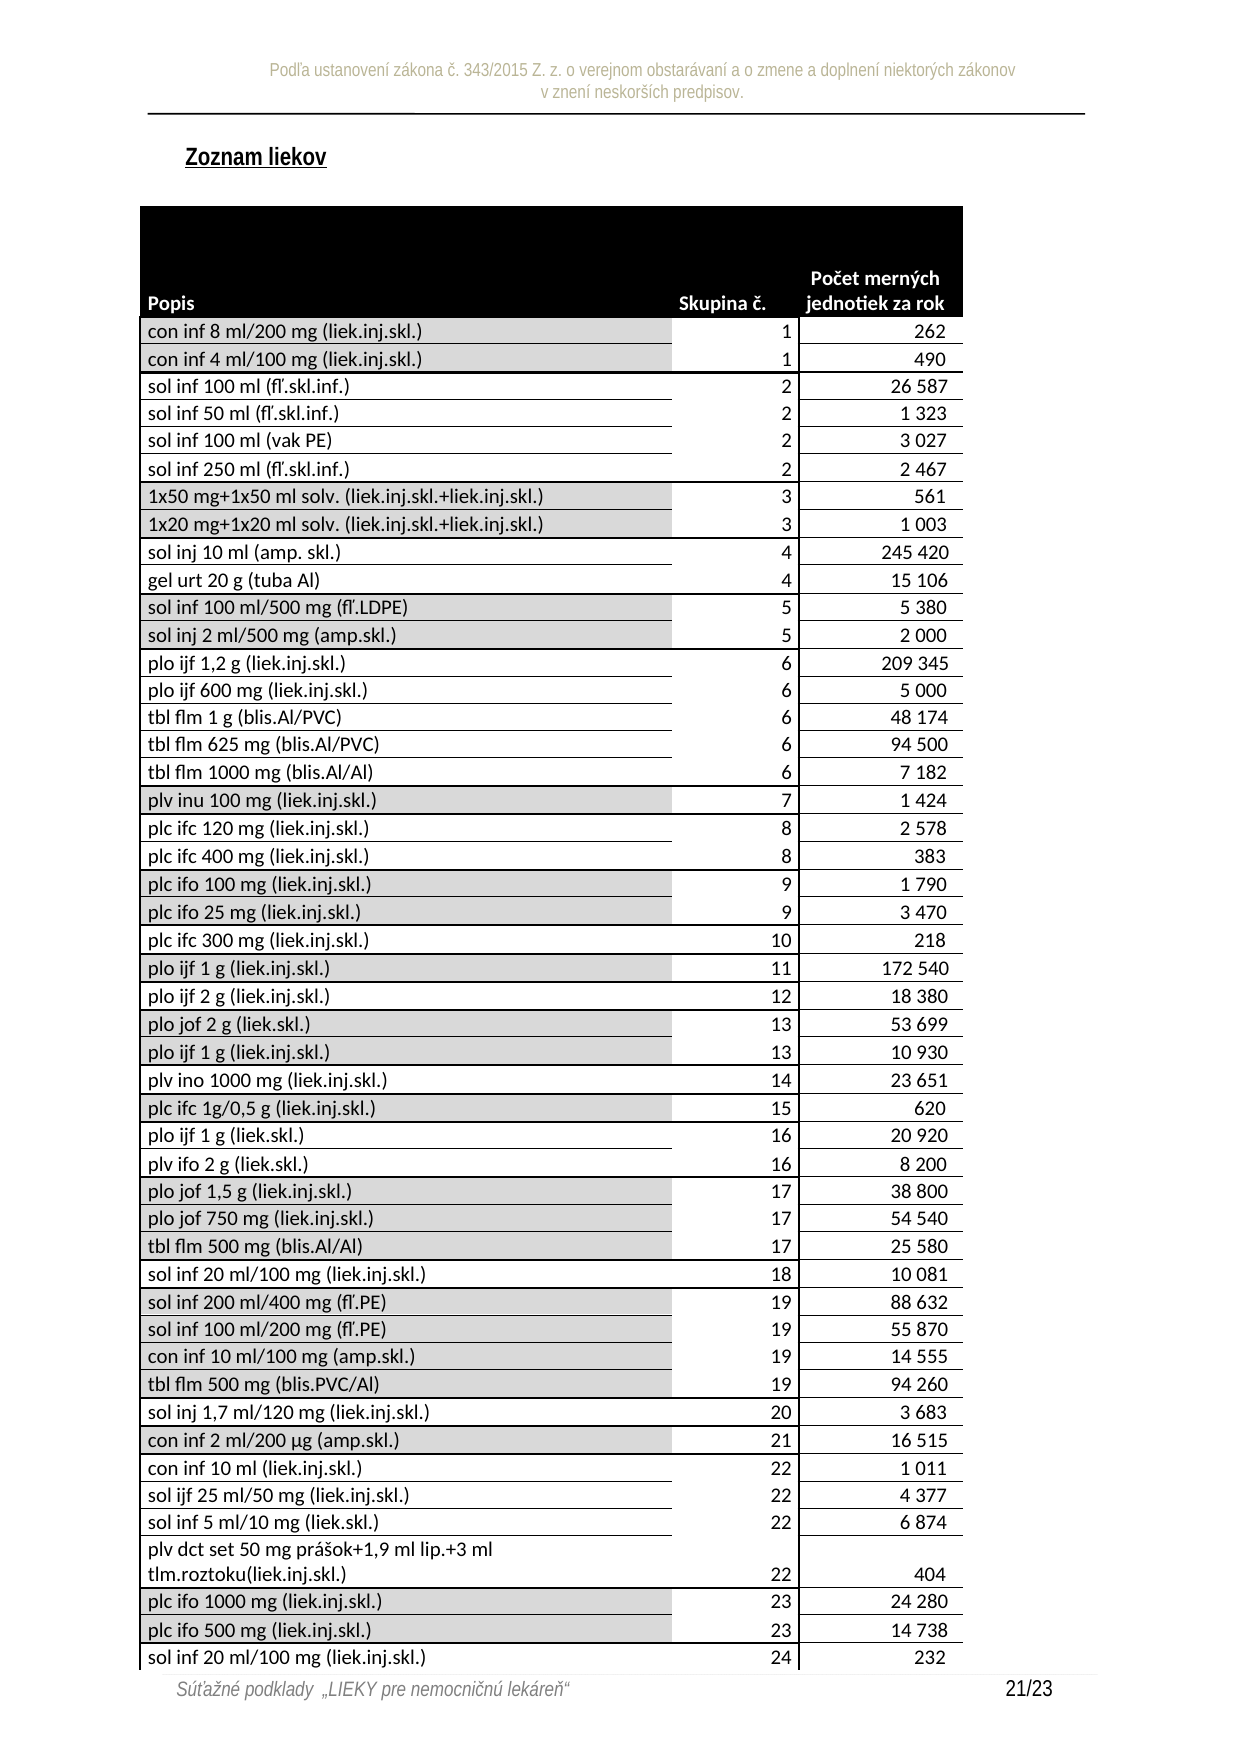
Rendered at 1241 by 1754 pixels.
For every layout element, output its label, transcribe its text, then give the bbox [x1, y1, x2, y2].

table_cell 6 [672, 703, 798, 730]
table_cell tbl flm 500 mg (blis.PVC/Al) [141, 1370, 672, 1397]
table_cell sol inj 10 ml (amp. skl.) [141, 539, 672, 564]
table_cell 94 500 [800, 731, 963, 757]
table_cell plc ifo 1000 mg (liek.inj.skl.) [141, 1589, 672, 1614]
table_cell 1 [672, 318, 798, 343]
table_cell plv ino 1000 mg (liek.inj.skl.) [141, 1066, 672, 1092]
table_cell 18 [672, 1261, 798, 1287]
table_cell 3 [672, 509, 798, 537]
table_cell plv ifo 2 g (liek.skl.) [141, 1149, 672, 1176]
table_cell 1 323 [800, 400, 963, 426]
table_cell 88 632 [800, 1288, 963, 1314]
table_cell 19 [672, 1342, 798, 1369]
table_cell 24 [672, 1644, 798, 1670]
table_cell 13 [672, 1036, 798, 1064]
table_cell 4 377 [800, 1482, 963, 1508]
table_cell con inf 8 ml/200 mg (liek.inj.skl.) [141, 318, 672, 343]
table_cell 10 081 [800, 1260, 963, 1287]
table_cell plc ifc 300 mg (liek.inj.skl.) [141, 926, 672, 952]
table_cell 7 182 [800, 758, 963, 785]
table_cell 11 [672, 955, 798, 981]
table_cell 22 [672, 1481, 798, 1508]
table_cell con inf 2 ml/200 µg (amp.skl.) [141, 1427, 672, 1453]
table_cell 15 [672, 1095, 798, 1121]
table_cell 2 [672, 374, 798, 399]
table_cell plo jof 2 g (liek.skl.) [141, 1011, 672, 1036]
table_cell 6 [672, 730, 798, 757]
list Zoznam liekov [185, 142, 1137, 170]
table_cell plc ifo 100 mg (liek.inj.skl.) [141, 871, 672, 896]
table_header Počet merných jednotiek za rok [799, 208, 963, 316]
table_cell 22 [672, 1455, 798, 1481]
table_cell sol inf 20 ml/100 mg (liek.inj.skl.) [141, 1644, 672, 1670]
table_cell 17 [672, 1178, 798, 1204]
table_cell 8 200 [800, 1149, 963, 1176]
table_cell 4 [672, 564, 798, 592]
table_cell 2 [672, 399, 798, 426]
table_cell 5 000 [800, 677, 963, 703]
table_cell 1x20 mg+1x20 ml solv. (liek.inj.skl.+liek.inj.skl.) [141, 510, 672, 537]
table_cell 23 [672, 1614, 798, 1642]
table_cell 19 [672, 1315, 798, 1342]
table_cell 1 790 [800, 870, 963, 896]
table_cell 2 [672, 426, 798, 453]
table_cell 262 [800, 317, 963, 343]
table_cell 22 [672, 1508, 798, 1535]
table_cell sol inf 5 ml/10 mg (liek.skl.) [141, 1509, 672, 1535]
table_cell sol inf 250 ml (fľ.skl.inf.) [141, 454, 672, 481]
table_cell 19 [672, 1289, 798, 1314]
table_cell 15 106 [800, 565, 963, 592]
table_cell 6 [672, 757, 798, 785]
table_cell 4 [672, 539, 798, 564]
table_cell 561 [800, 482, 963, 509]
table_cell gel urt 20 g (tuba Al) [141, 565, 672, 592]
table_cell sol inf 200 ml/400 mg (fľ.PE) [141, 1289, 672, 1314]
table_cell 404 [800, 1536, 963, 1587]
table_cell plo jof 1,5 g (liek.inj.skl.) [141, 1178, 672, 1204]
table_cell 1 424 [800, 786, 963, 813]
table_cell 1 003 [800, 510, 963, 537]
table_cell 13 [672, 1011, 798, 1036]
table_cell 20 920 [800, 1122, 963, 1148]
table_cell 16 [672, 1148, 798, 1176]
table_cell plo ijf 1,2 g (liek.inj.skl.) [141, 650, 672, 676]
table_cell 17 [672, 1231, 798, 1259]
table_cell 25 580 [800, 1232, 963, 1259]
table_cell 8 [672, 815, 798, 841]
table_cell plv dct set 50 mg prášok+1,9 ml lip.+3 ml tlm.roztoku(liek.inj.skl.) [141, 1536, 672, 1587]
table_header Skupina č. [672, 208, 799, 316]
table_cell 23 651 [800, 1065, 963, 1092]
table_cell con inf 10 ml (liek.inj.skl.) [141, 1455, 672, 1481]
table_cell 48 174 [800, 704, 963, 730]
table_cell sol inj 1,7 ml/120 mg (liek.inj.skl.) [141, 1399, 672, 1425]
table_cell 209 345 [800, 649, 963, 676]
table_cell plo ijf 1 g (liek.inj.skl.) [141, 1037, 672, 1064]
table_cell 12 [672, 983, 798, 1009]
table_cell 5 380 [800, 594, 963, 620]
table_cell 21 [672, 1427, 798, 1453]
table_cell plc ifc 400 mg (liek.inj.skl.) [141, 842, 672, 869]
table_cell 22 [672, 1535, 798, 1587]
table_cell 14 555 [800, 1343, 963, 1369]
table_cell 245 420 [800, 538, 963, 564]
table_cell sol inj 2 ml/500 mg (amp.skl.) [141, 621, 672, 648]
table_cell 7 [672, 787, 798, 813]
table_cell 10 930 [800, 1037, 963, 1064]
table_cell 3 470 [800, 897, 963, 924]
table_cell 19 [672, 1369, 798, 1397]
table_cell 218 [800, 925, 963, 952]
table_cell 2 000 [800, 621, 963, 648]
table_cell tbl flm 1 g (blis.Al/PVC) [141, 704, 672, 730]
table_cell 3 027 [800, 427, 963, 453]
table_cell plc ifo 25 mg (liek.inj.skl.) [141, 897, 672, 924]
table_cell plo ijf 1 g (liek.skl.) [141, 1123, 672, 1148]
table_cell plo ijf 2 g (liek.inj.skl.) [141, 983, 672, 1009]
table_cell plo ijf 1 g (liek.inj.skl.) [141, 955, 672, 981]
table_cell sol inf 100 ml (vak PE) [141, 427, 672, 453]
table_cell sol ijf 25 ml/50 mg (liek.inj.skl.) [141, 1482, 672, 1508]
table_cell 6 [672, 650, 798, 676]
table_cell 3 683 [800, 1398, 963, 1425]
table_cell 10 [672, 926, 798, 952]
table_cell 55 870 [800, 1316, 963, 1342]
table_cell 16 [672, 1123, 798, 1148]
table_cell con inf 10 ml/100 mg (amp.skl.) [141, 1343, 672, 1369]
table_cell 17 [672, 1204, 798, 1231]
table_header Popis [140, 208, 672, 316]
table_cell 5 [672, 595, 798, 620]
table_cell 2 578 [800, 814, 963, 841]
table_cell 8 [672, 841, 798, 869]
table_cell 490 [800, 344, 963, 371]
table_cell sol inf 20 ml/100 mg (liek.inj.skl.) [141, 1261, 672, 1287]
table_cell 20 [672, 1399, 798, 1425]
table_cell 26 587 [800, 373, 963, 399]
table_cell 620 [800, 1094, 963, 1121]
table_cell 232 [800, 1643, 963, 1670]
table_cell tbl flm 625 mg (blis.Al/PVC) [141, 731, 672, 757]
table_cell sol inf 100 ml/500 mg (fľ.LDPE) [141, 595, 672, 620]
table_cell tbl flm 1000 mg (blis.Al/Al) [141, 758, 672, 785]
table_cell tbl flm 500 mg (blis.Al/Al) [141, 1232, 672, 1259]
table_cell 1 011 [800, 1454, 963, 1481]
table_cell 5 [672, 620, 798, 648]
table_cell 2 467 [800, 454, 963, 481]
table_cell plv inu 100 mg (liek.inj.skl.) [141, 787, 672, 813]
table_cell plc ifc 120 mg (liek.inj.skl.) [141, 815, 672, 841]
table_cell 2 [672, 453, 798, 481]
table_cell plc ifc 1g/0,5 g (liek.inj.skl.) [141, 1095, 672, 1121]
table_cell plo ijf 600 mg (liek.inj.skl.) [141, 677, 672, 703]
table_cell 172 540 [800, 954, 963, 981]
table_cell plo jof 750 mg (liek.inj.skl.) [141, 1205, 672, 1231]
table_cell 3 [672, 483, 798, 509]
table_cell 14 738 [800, 1615, 963, 1642]
table_cell 94 260 [800, 1370, 963, 1397]
table_cell sol inf 50 ml (fľ.skl.inf.) [141, 400, 672, 426]
table_cell 14 [672, 1066, 798, 1092]
table_cell 6 [672, 676, 798, 703]
table_cell 6 874 [800, 1509, 963, 1535]
table_cell 9 [672, 871, 798, 896]
table_cell 23 [672, 1589, 798, 1614]
table_cell 38 800 [800, 1177, 963, 1204]
table_cell sol inf 100 ml (fľ.skl.inf.) [141, 374, 672, 399]
table_cell 9 [672, 896, 798, 924]
table_cell 16 515 [800, 1426, 963, 1453]
table_cell 1 [672, 343, 798, 371]
table_cell sol inf 100 ml/200 mg (fľ.PE) [141, 1316, 672, 1342]
table_cell 1x50 mg+1x50 ml solv. (liek.inj.skl.+liek.inj.skl.) [141, 483, 672, 509]
table_cell 18 380 [800, 982, 963, 1009]
table_cell con inf 4 ml/100 mg (liek.inj.skl.) [141, 344, 672, 371]
table_cell 24 280 [800, 1588, 963, 1614]
table_cell 383 [800, 842, 963, 869]
table_cell 53 699 [800, 1010, 963, 1036]
table_cell plc ifo 500 mg (liek.inj.skl.) [141, 1615, 672, 1642]
table_cell 54 540 [800, 1205, 963, 1231]
